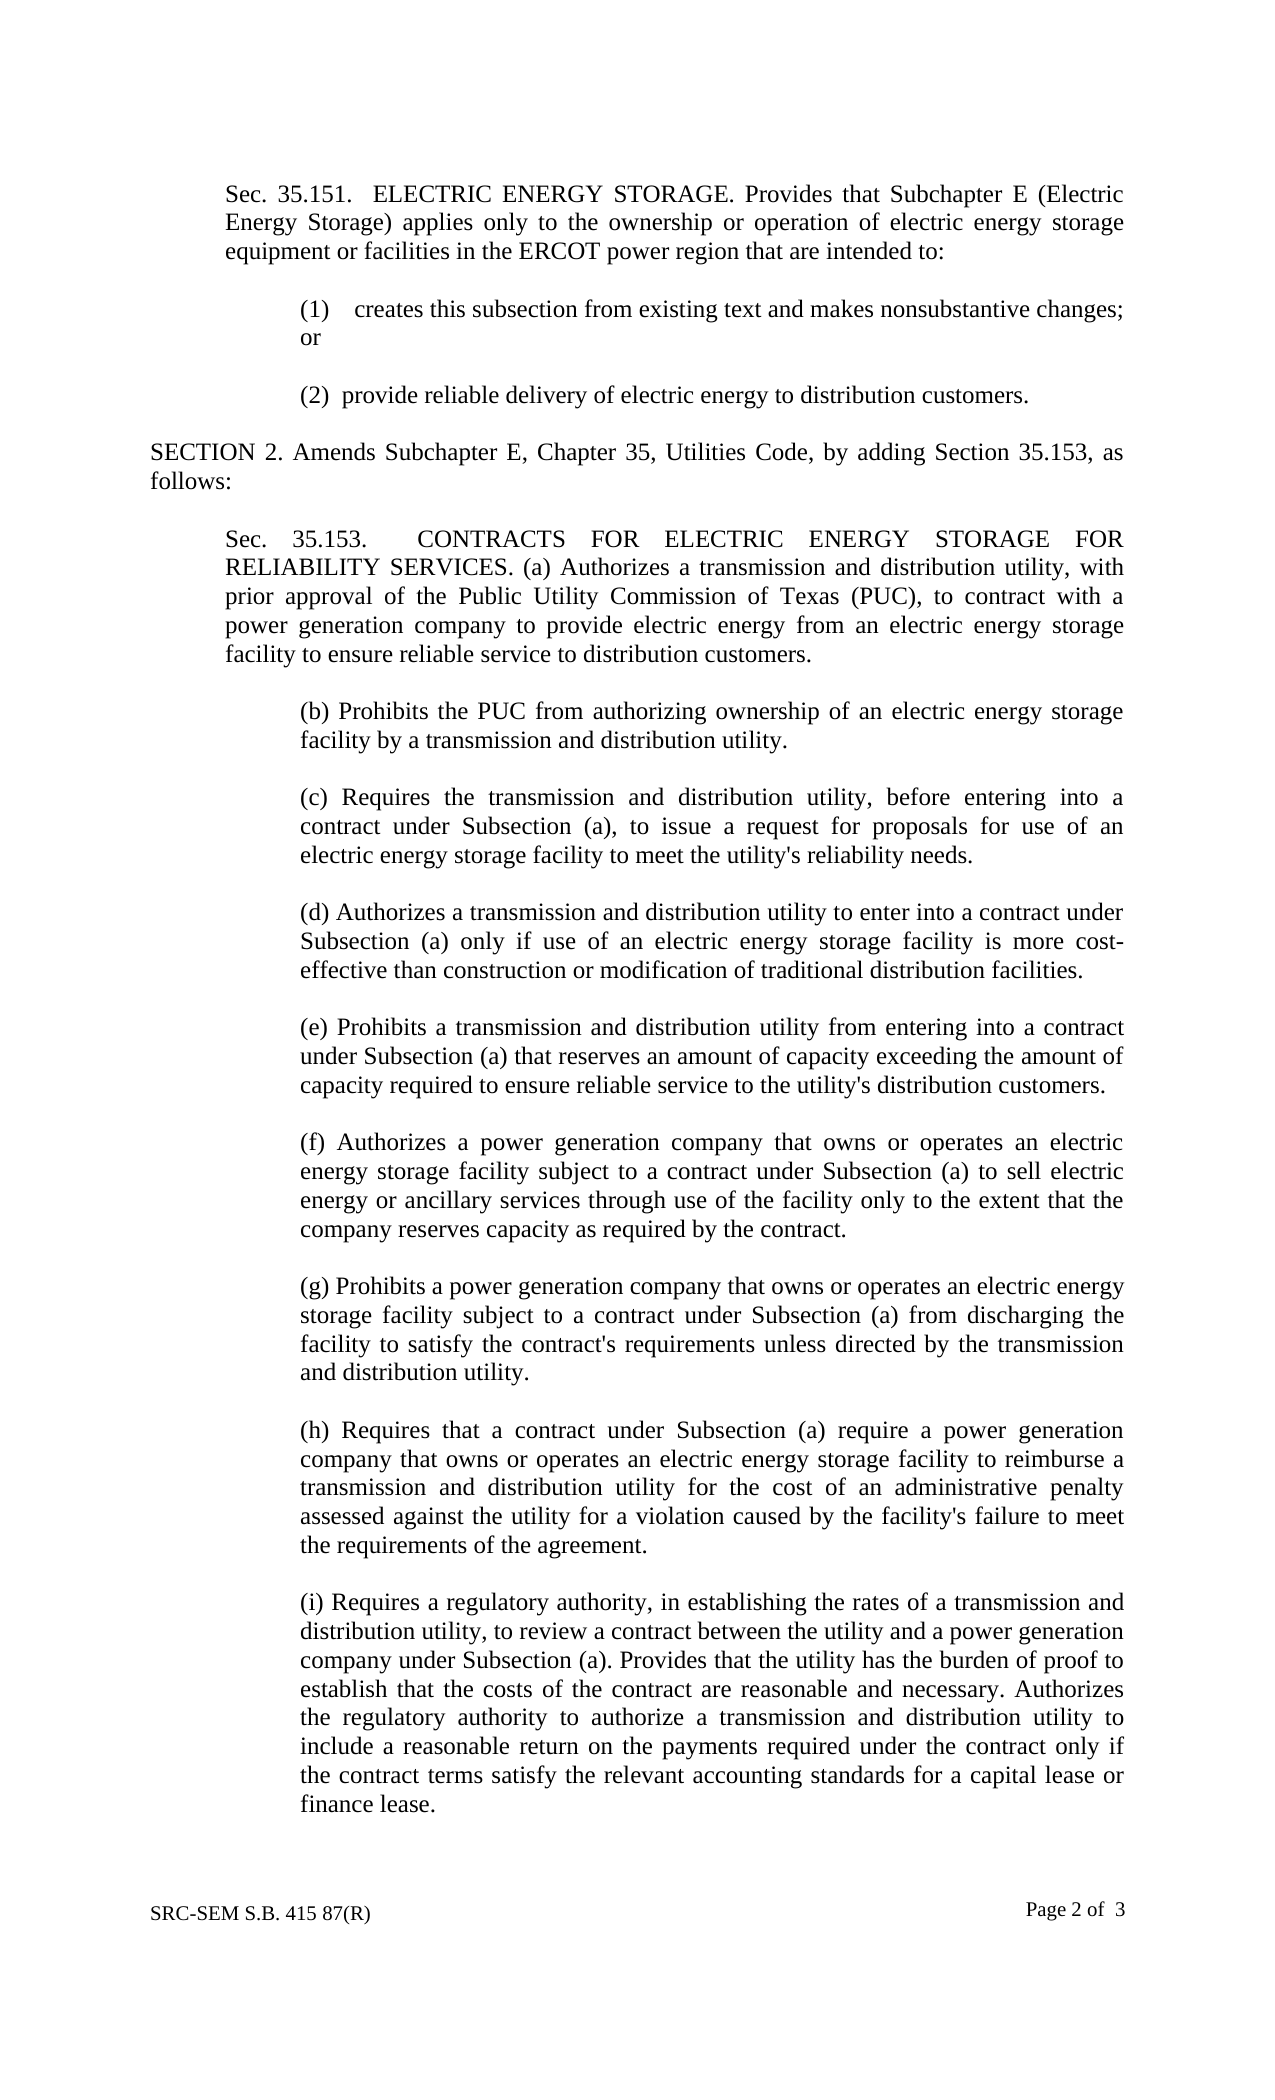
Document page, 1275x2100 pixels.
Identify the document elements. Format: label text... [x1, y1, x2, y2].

text (c) Requires the transmission and distribution utility, before entering into a contract under Subsection (a), to issue a request for proposals for use of an electric energy storage facility to meet the utility's reliability needs. [300, 782, 1125, 869]
text (h) Requires that a contract under Subsection (a) require a power generation company that owns or operates an electric energy storage facility to reimburse a transmission and distribution utility for the cost of an administrative penalty assessed against the utility for a violation caused by the facility's failure to meet the requirements of the agreement. [300, 1415, 1125, 1559]
text (2) provide reliable delivery of electric energy to distribution customers. [300, 380, 1125, 409]
text (f) Authorizes a power generation company that owns or operates an electric energy storage facility subject to a contract under Subsection (a) to sell electric energy or ancillary services through use of the facility only to the extent that the company reserves capacity as required by the contract. [300, 1127, 1125, 1242]
text (e) Prohibits a transmission and distribution utility from entering into a contract under Subsection (a) that reserves an amount of capacity exceeding the amount of capacity required to ensure reliable service to the utility's distribution customers. [300, 1012, 1125, 1099]
text (i) Requires a regulatory authority, in establishing the rates of a transmission and distribution utility, to review a contract between the utility and a power generation company under Subsection (a). Provides that the utility has the burden of proof to establish that the costs of the contract are reasonable and necessary. Authorizes the regulatory authority to authorize a transmission and distribution utility to include a reasonable return on the payments required under the contract only if the contract terms satisfy the relevant accounting standards for a capital lease or finance lease. [300, 1587, 1125, 1817]
text Sec. 35.151. ELECTRIC ENERGY STORAGE. Provides that Subchapter E (Electric Energy Storage) applies only to the ownership or operation of electric energy storage equipment or facilities in the ERCOT power region that are intended to: [225, 179, 1125, 265]
text (g) Prohibits a power generation company that owns or operates an electric energy storage facility subject to a contract under Subsection (a) from discharging the facility to satisfy the contract's requirements unless directed by the transmission and distribution utility. [300, 1271, 1125, 1386]
text SECTION 2. Amends Subchapter E, Chapter 35, Utilities Code, by adding Section 35.153, as follows: [150, 437, 1125, 495]
text (1) creates this subsection from existing text and makes nonsubstantive changes; or [300, 294, 1125, 351]
text Sec. 35.153. CONTRACTS FOR ELECTRIC ENERGY STORAGE FOR RELIABILITY SERVICES. (a) Authorizes a transmission and distribution utility, with prior approval of the Public Utility Commission of Texas (PUC), to contract with a power generation company to provide electric energy from an electric energy storage facility to ensure reliable service to distribution customers. [225, 524, 1125, 667]
text (b) Prohibits the PUC from authorizing ownership of an electric energy storage facility by a transmission and distribution utility. [300, 696, 1125, 754]
text (d) Authorizes a transmission and distribution utility to enter into a contract under Subsection (a) only if use of an electric energy storage facility is more cost-effective than construction or modification of traditional distribution facilities. [300, 897, 1125, 984]
